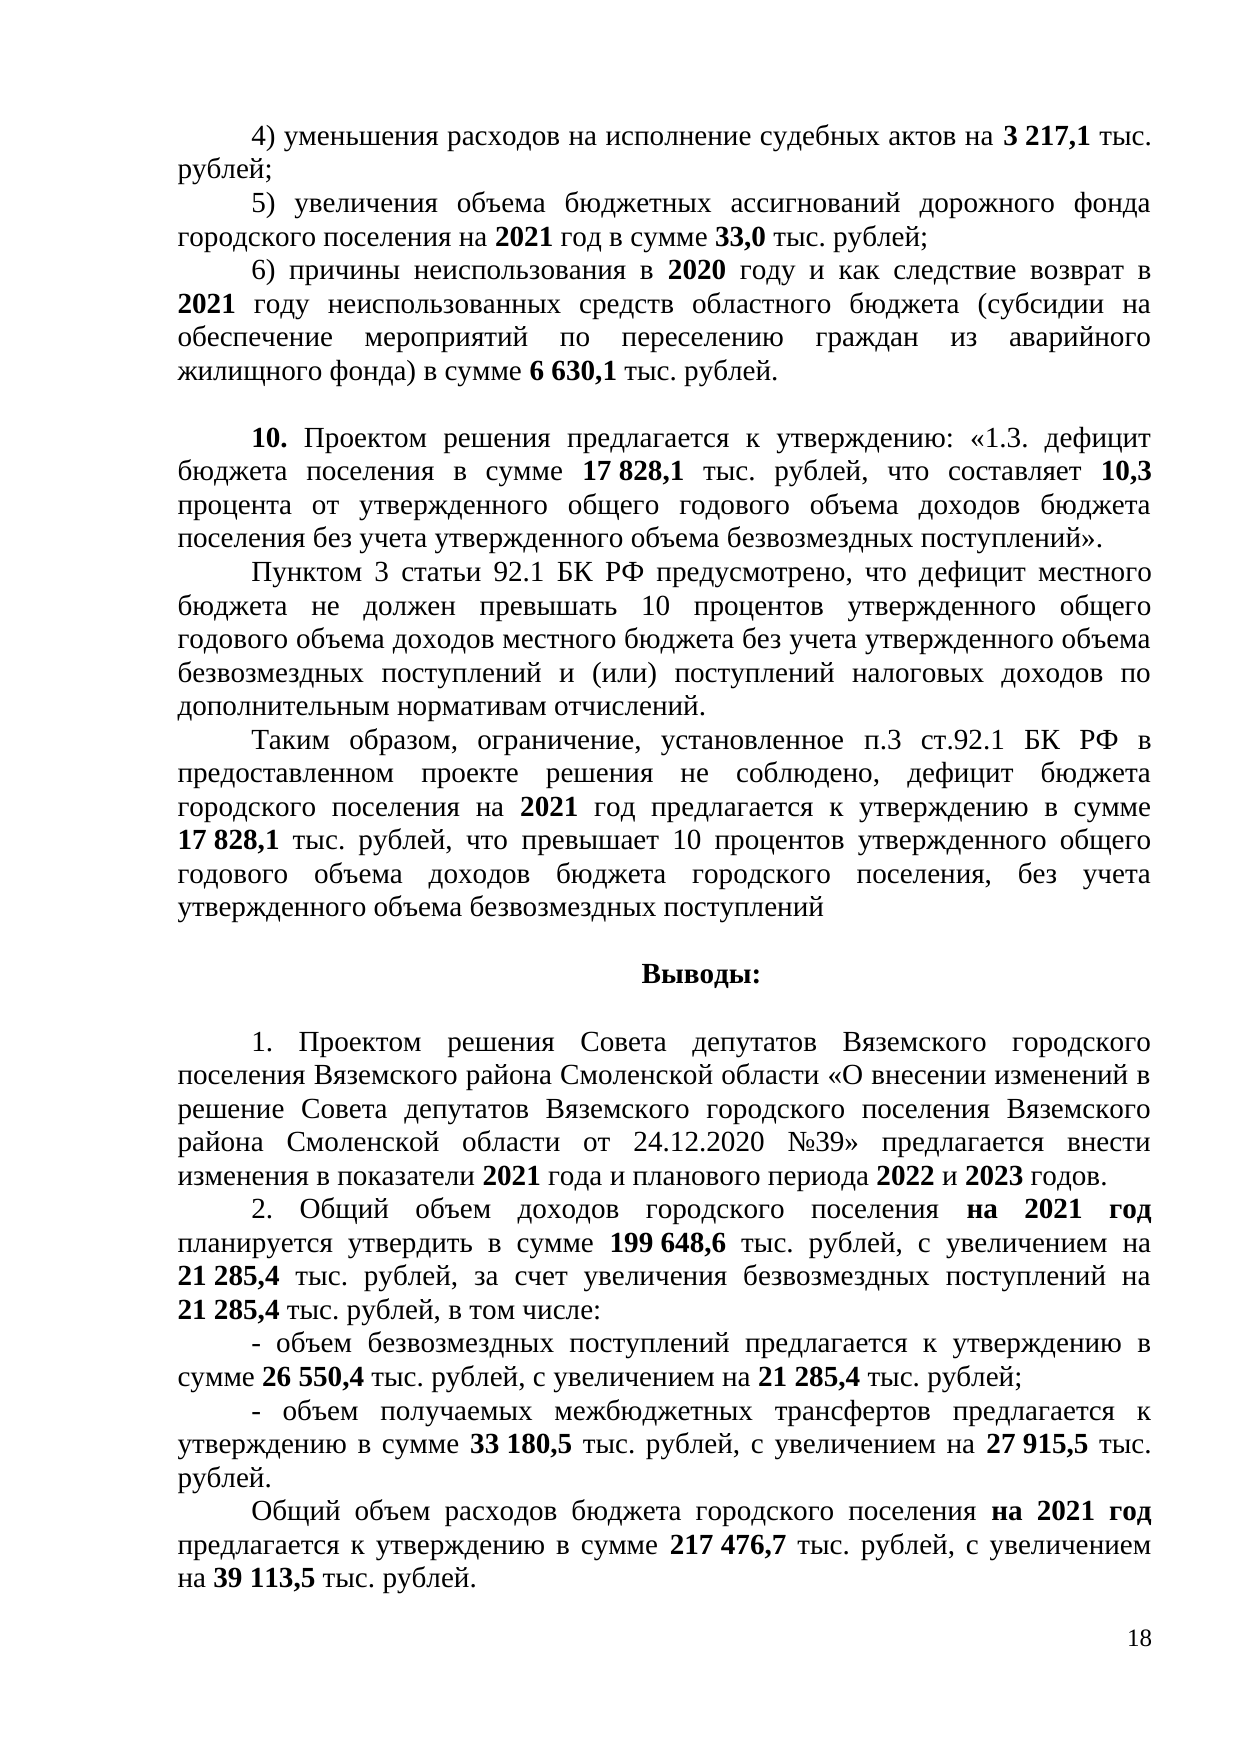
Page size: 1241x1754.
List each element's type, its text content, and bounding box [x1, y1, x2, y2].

text Выводы: [177, 957, 1152, 990]
text - объем получаемых межбюджетных трансфертов предлагается к утверждению в сумме 33 180,5 тыс. рублей, с увеличением на 27 915,5 тыс. рублей. [177, 1393, 1152, 1493]
text Общий объем расходов бюджета городского поселения на 2021 год предлагается к утверждению в сумме 217 476,7 тыс. рублей, с увеличением на 39 113,5 тыс. рублей. [177, 1493, 1152, 1594]
text Таким образом, ограничение, установленное п.3 ст.92.1 БК РФ в предоставленном проекте решения не соблюдено, дефицит бюджета городского поселения на 2021 год предлагается к утверждению в сумме 17 828,1 тыс. рублей, что превышает 10 процентов утвержденного общего годового объема доходов бюджета городского поселения, без учета утвержденного объема безвозмездных поступлений [177, 722, 1152, 923]
text 1. Проектом решения Совета депутатов Вяземского городского поселения Вяземского района Смоленской области «О внесении изменений в решение Совета депутатов Вяземского городского поселения Вяземского района Смоленской области от 24.12.2020 №39» предлагается внести изменения в показатели 2021 года и планового периода 2022 и 2023 годов. [177, 1024, 1152, 1191]
text 6) причины неиспользования в 2020 году и как следствие возврат в 2021 году неиспользованных средств областного бюджета (субсидии на обеспечение мероприятий по переселению граждан из аварийного жилищного фонда) в сумме 6 630,1 тыс. рублей. [177, 252, 1152, 386]
text 5) увеличения объема бюджетных ассигнований дорожного фонда городского поселения на 2021 год в сумме 33,0 тыс. рублей; [177, 185, 1152, 252]
text 4) уменьшения расходов на исполнение судебных актов на 3 217,1 тыс. рублей; [177, 118, 1152, 185]
text - объем безвозмездных поступлений предлагается к утверждению в сумме 26 550,4 тыс. рублей, с увеличением на 21 285,4 тыс. рублей; [177, 1326, 1152, 1393]
text 10. Проектом решения предлагается к утверждению: «1.3. дефицит бюджета поселения в сумме 17 828,1 тыс. рублей, что составляет 10,3 процента от утвержденного общего годового объема доходов бюджета поселения без учета утвержденного объема безвозмездных поступлений». [177, 420, 1152, 554]
text 2. Общий объем доходов городского поселения на 2021 год планируется утвердить в сумме 199 648,6 тыс. рублей, с увеличением на 21 285,4 тыс. рублей, за счет увеличения безвозмездных поступлений на 21 285,4 тыс. рублей, в том числе: [177, 1191, 1152, 1326]
text Пунктом 3 статьи 92.1 БК РФ предусмотрено, что дефицит местного бюджета не должен превышать 10 процентов утвержденного общего годового объема доходов местного бюджета без учета утвержденного объема безвозмездных поступлений и (или) поступлений налоговых доходов по дополнительным нормативам отчислений. [177, 554, 1152, 722]
